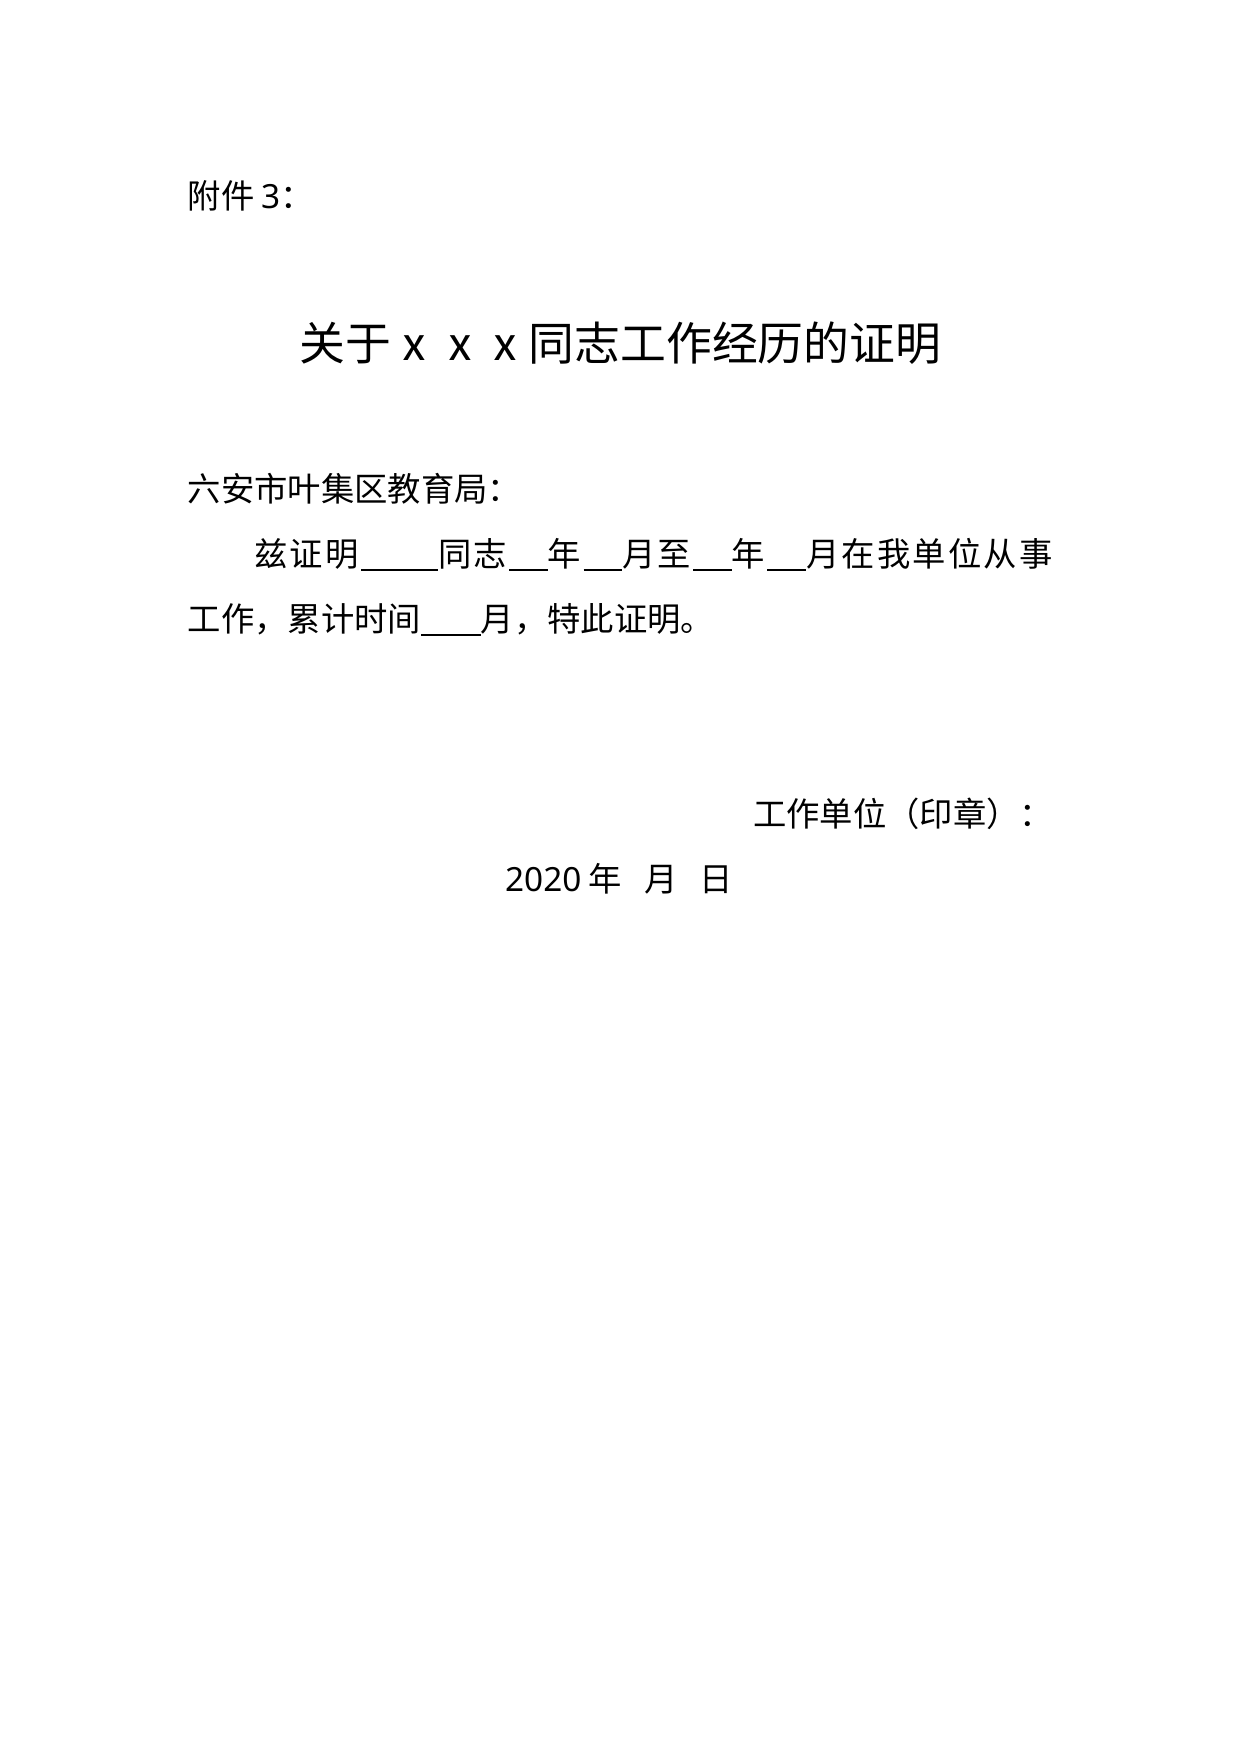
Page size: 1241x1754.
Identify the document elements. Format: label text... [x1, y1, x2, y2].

text 关于ⅹⅹⅹ同志工作经历的证明 [187, 292, 1053, 389]
text 工作单位（印章）： [187, 779, 1053, 844]
text 六安市叶集区教育局： [187, 454, 1053, 519]
text 2020年 月 日 [187, 844, 1053, 909]
text 兹证明 同志 年 月至 年 月在我单位从事 工作，累计时间 月，特此证明。 [187, 519, 1053, 649]
text 附件3： [187, 162, 1053, 227]
